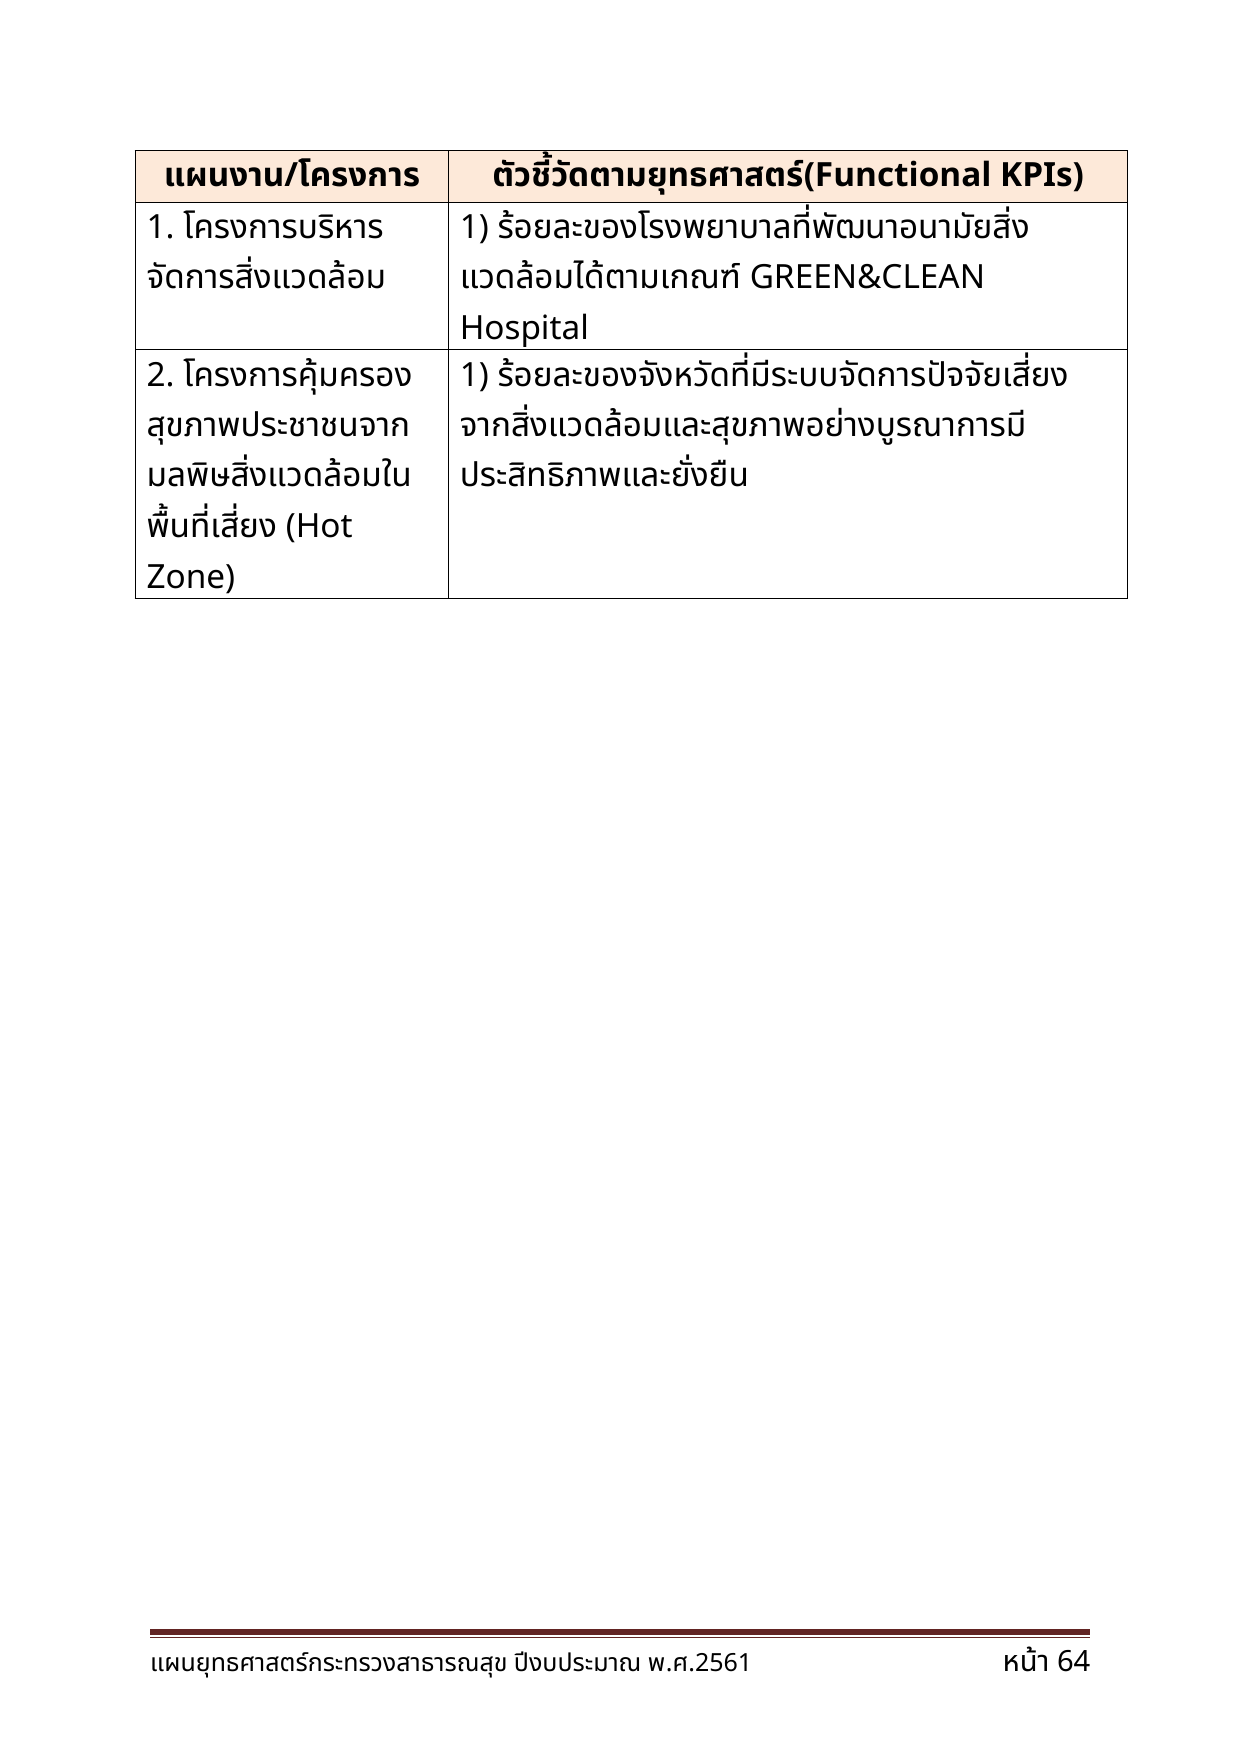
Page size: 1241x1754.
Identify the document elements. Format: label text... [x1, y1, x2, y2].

table_cell 1) ร้อยละของโรงพยาบาลที่พัฒนาอนามัยสิ่งแวดล้อมได้ตามเกณฑ์ GREEN&CLEAN Hospital [449, 203, 1127, 349]
table_header แผนงาน/โครงการ [136, 151, 448, 202]
table_header ตัวชี้วัดตามยุทธศาสตร์(Functional KPIs) [449, 151, 1127, 202]
table_cell 1) ร้อยละของจังหวัดที่มีระบบจัดการปัจจัยเสี่ยงจากสิ่งแวดล้อมและสุขภาพอย่างบูรณาการมีประสิทธิภาพและยั่งยืน [449, 350, 1127, 598]
table_cell 1. โครงการบริหารจัดการสิ่งแวดล้อม [136, 203, 448, 349]
table_cell 2. โครงการคุ้มครองสุขภาพประชาชนจากมลพิษสิ่งแวดล้อมในพื้นที่เสี่ยง (Hot Zone) [136, 350, 448, 598]
